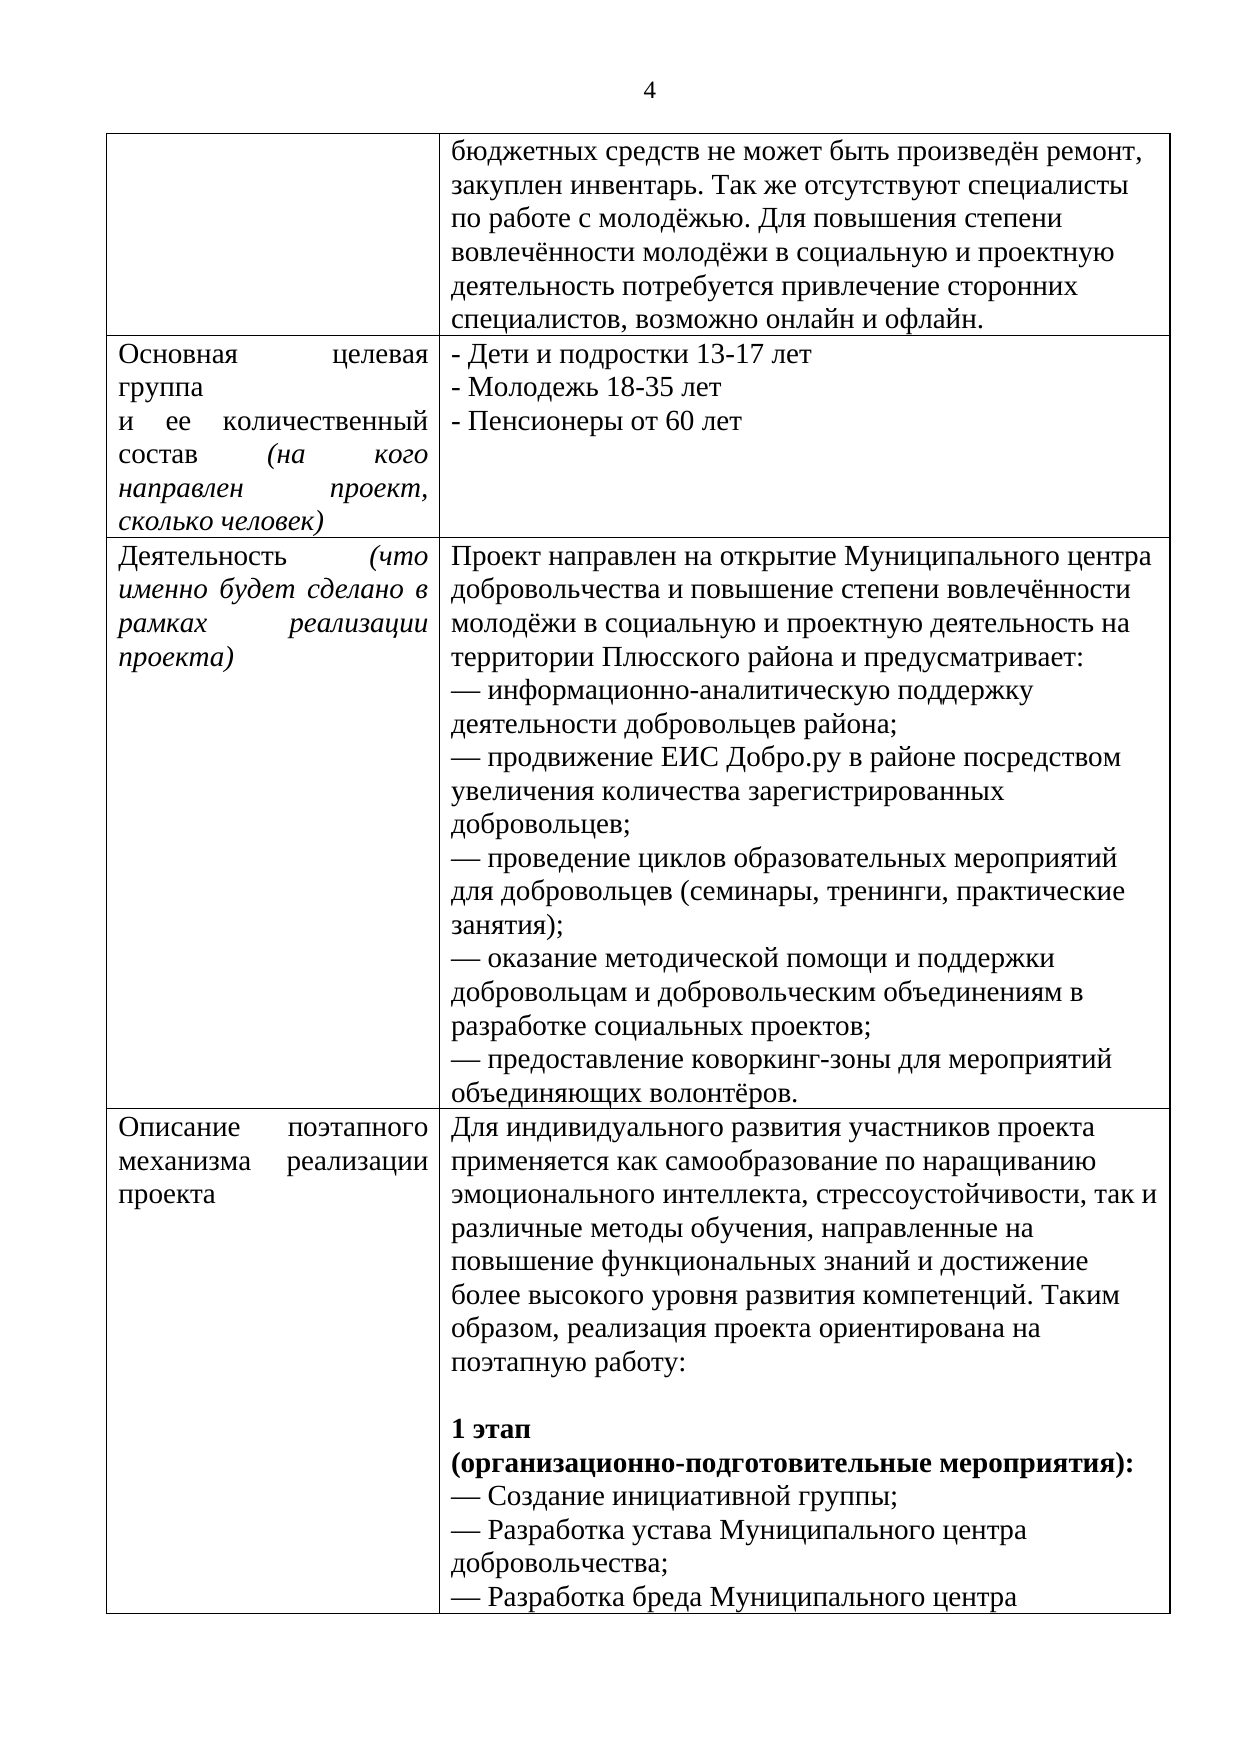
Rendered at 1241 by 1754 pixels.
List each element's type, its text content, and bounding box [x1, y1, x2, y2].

table_cell Деятельность (что именно будет сделано в рамках реализации проекта) [107, 538, 439, 1108]
table_cell - Дети и подростки 13-17 лет - Молодежь 18-35 лет - Пенсионеры от 60 лет [440, 336, 1169, 537]
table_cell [440, 1109, 1169, 1612]
table_cell Проект направлен на открытие Муниципального центра добровольчества и повышение степени вовлечённости молодёжи в социальную и проектную деятельность на территории Плюсского района и предусматривает: — информационно-аналитическую поддержку деятельности добровольцев района; — продвижение ЕИС Добро.ру в районе посредством увеличения количества зарегистрированных добровольцев; — проведение циклов образовательных мероприятий для добровольцев (семинары, тренинги, практические занятия); — оказание методической помощи и поддержки добровольцам и добровольческим объединениям в разработке социальных проектов; — предоставление коворкинг-зоны для мероприятий объединяющих волонтёров. [440, 538, 1169, 1108]
table_cell Основная целевая группа и ее количественный состав (на кого направлен проект, сколько человек) [107, 336, 439, 537]
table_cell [107, 1109, 439, 1612]
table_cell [107, 134, 439, 335]
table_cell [440, 134, 1169, 335]
